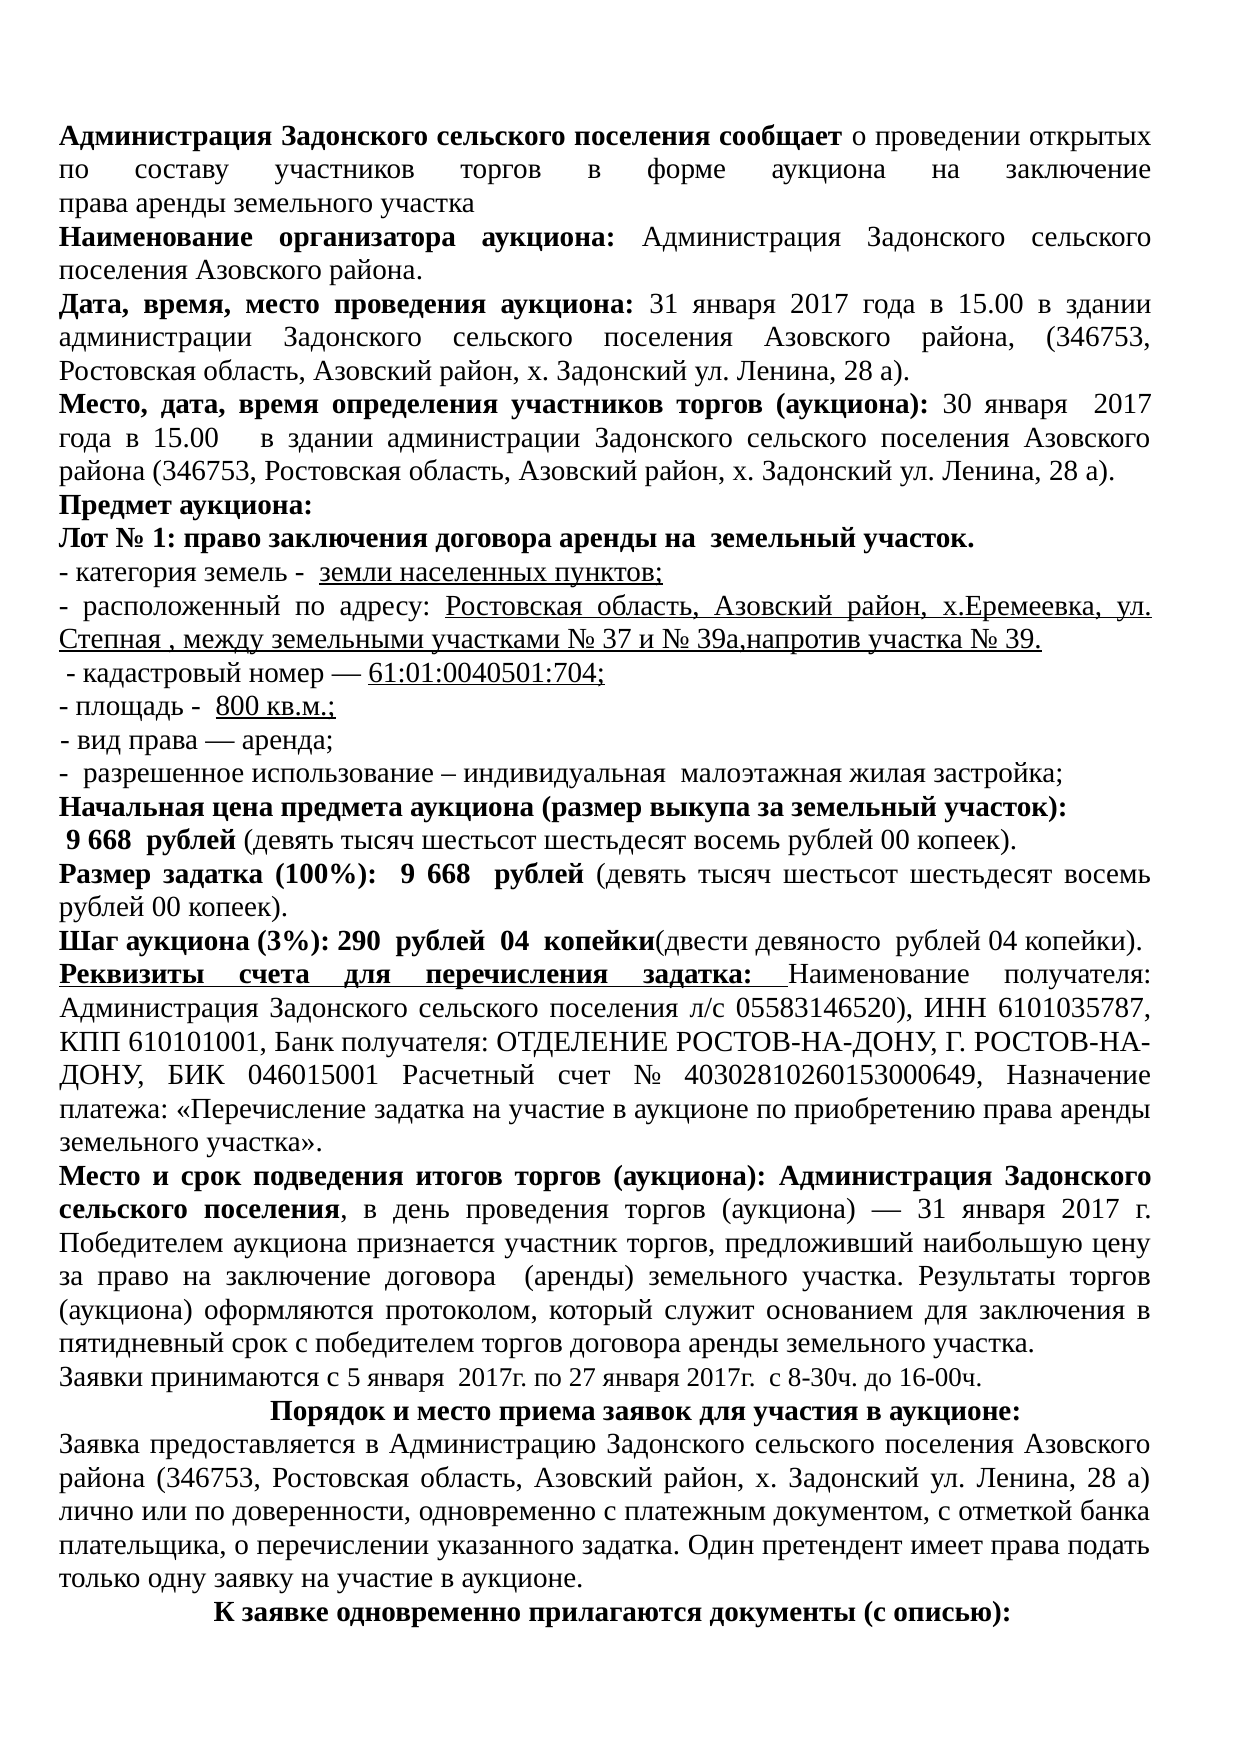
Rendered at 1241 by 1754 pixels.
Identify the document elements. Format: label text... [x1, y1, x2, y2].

text Заявки принимаются с 5 января 2017г. по 27 января 2017г. с 8-30ч. до 16-00ч. [58, 1359, 1152, 1393]
text Администрация Задонского сельского поселения сообщает о проведении открытых по составу участников торгов в форме аукциона на заключение права аренды земельного участка [58, 118, 1152, 219]
text - разрешенное использование – индивидуальная малоэтажная жилая застройка; [59, 755, 1152, 789]
text К заявке одновременно прилагаются документы (с описью): [73, 1594, 1152, 1627]
text - площадь - 800 кв.м.; [58, 688, 1152, 722]
text Наименование организатора аукциона: Администрация Задонского сельского поселения Азовского района. [58, 219, 1152, 286]
text Предмет аукциона: [58, 487, 1152, 521]
text Место, дата, время определения участников торгов (аукциона): 30 января 2017 года в 15.00 в здании администрации Задонского сельского поселения Азовского района (346753, Ростовская область, Азовский район, х. Задонский ул. Ленина, 28 а). [58, 386, 1152, 487]
text Размер задатка (100%): 9 668 рублей (девять тысяч шестьсот шестьдесят восемь рублей 00 копеек). [58, 856, 1152, 923]
text Лот № 1: право заключения договора аренды на земельный участок. [58, 521, 1152, 554]
text - категория земель - земли населенных пунктов; [58, 554, 1152, 588]
text - кадастровый номер — 61:01:0040501:704; [58, 655, 1152, 688]
text Шаг аукциона (3%): 290 рублей 04 копейки(двести девяносто рублей 04 копейки). [58, 923, 1152, 957]
text Заявка предоставляется в Администрацию Задонского сельского поселения Азовского района (346753, Ростовская область, Азовский район, х. Задонский ул. Ленина, 28 а) лично или по доверенности, одновременно с платежным документом, с отметкой банка плательщика, о перечислении указанного задатка. Один претендент имеет права подать только одну заявку на участие в аукционе. [58, 1426, 1152, 1594]
text Дата, время, место проведения аукциона: 31 января 2017 года в 15.00 в здании администрации Задонского сельского поселения Азовского района, (346753, Ростовская область, Азовский район, х. Задонский ул. Ленина, 28 а). [58, 286, 1152, 386]
text Реквизиты счета для перечисления задатка: Наименование получателя: Администрация Задонского сельского поселения л/с 05583146520), ИНН 6101035787, КПП 610101001, Банк получателя: ОТДЕЛЕНИЕ РОСТОВ-НА-ДОНУ, Г. РОСТОВ-НА-ДОНУ, БИК 046015001 Расчетный счет № 40302810260153000649, Назначение платежа: «Перечисление задатка на участие в аукционе по приобретению права аренды земельного участка». [59, 957, 1152, 1158]
text Начальная цена предмета аукциона (размер выкупа за земельный участок): [58, 789, 1152, 822]
text - расположенный по адресу: Ростовская область, Азовский район, х.Еремеевка, ул. Степная , между земельными участками № 37 и № 39а,напротив участка № 39. [58, 588, 1152, 655]
text - вид права — аренда; [0, 722, 1152, 755]
text 9 668 рублей (девять тысяч шестьсот шестьдесят восемь рублей 00 копеек). [58, 822, 1152, 856]
text Порядок и место приема заявок для участия в аукционе: [140, 1393, 1152, 1426]
text Место и срок подведения итогов торгов (аукциона): Администрация Задонского сельского поселения, в день проведения торгов (аукциона) — 31 января 2017 г. Победителем аукциона признается участник торгов, предложивший наибольшую цену за право на заключение договора (аренды) земельного участка. Результаты торгов (аукциона) оформляются протоколом, который служит основанием для заключения в пятидневный срок с победителем торгов договора аренды земельного участка. [58, 1158, 1152, 1359]
